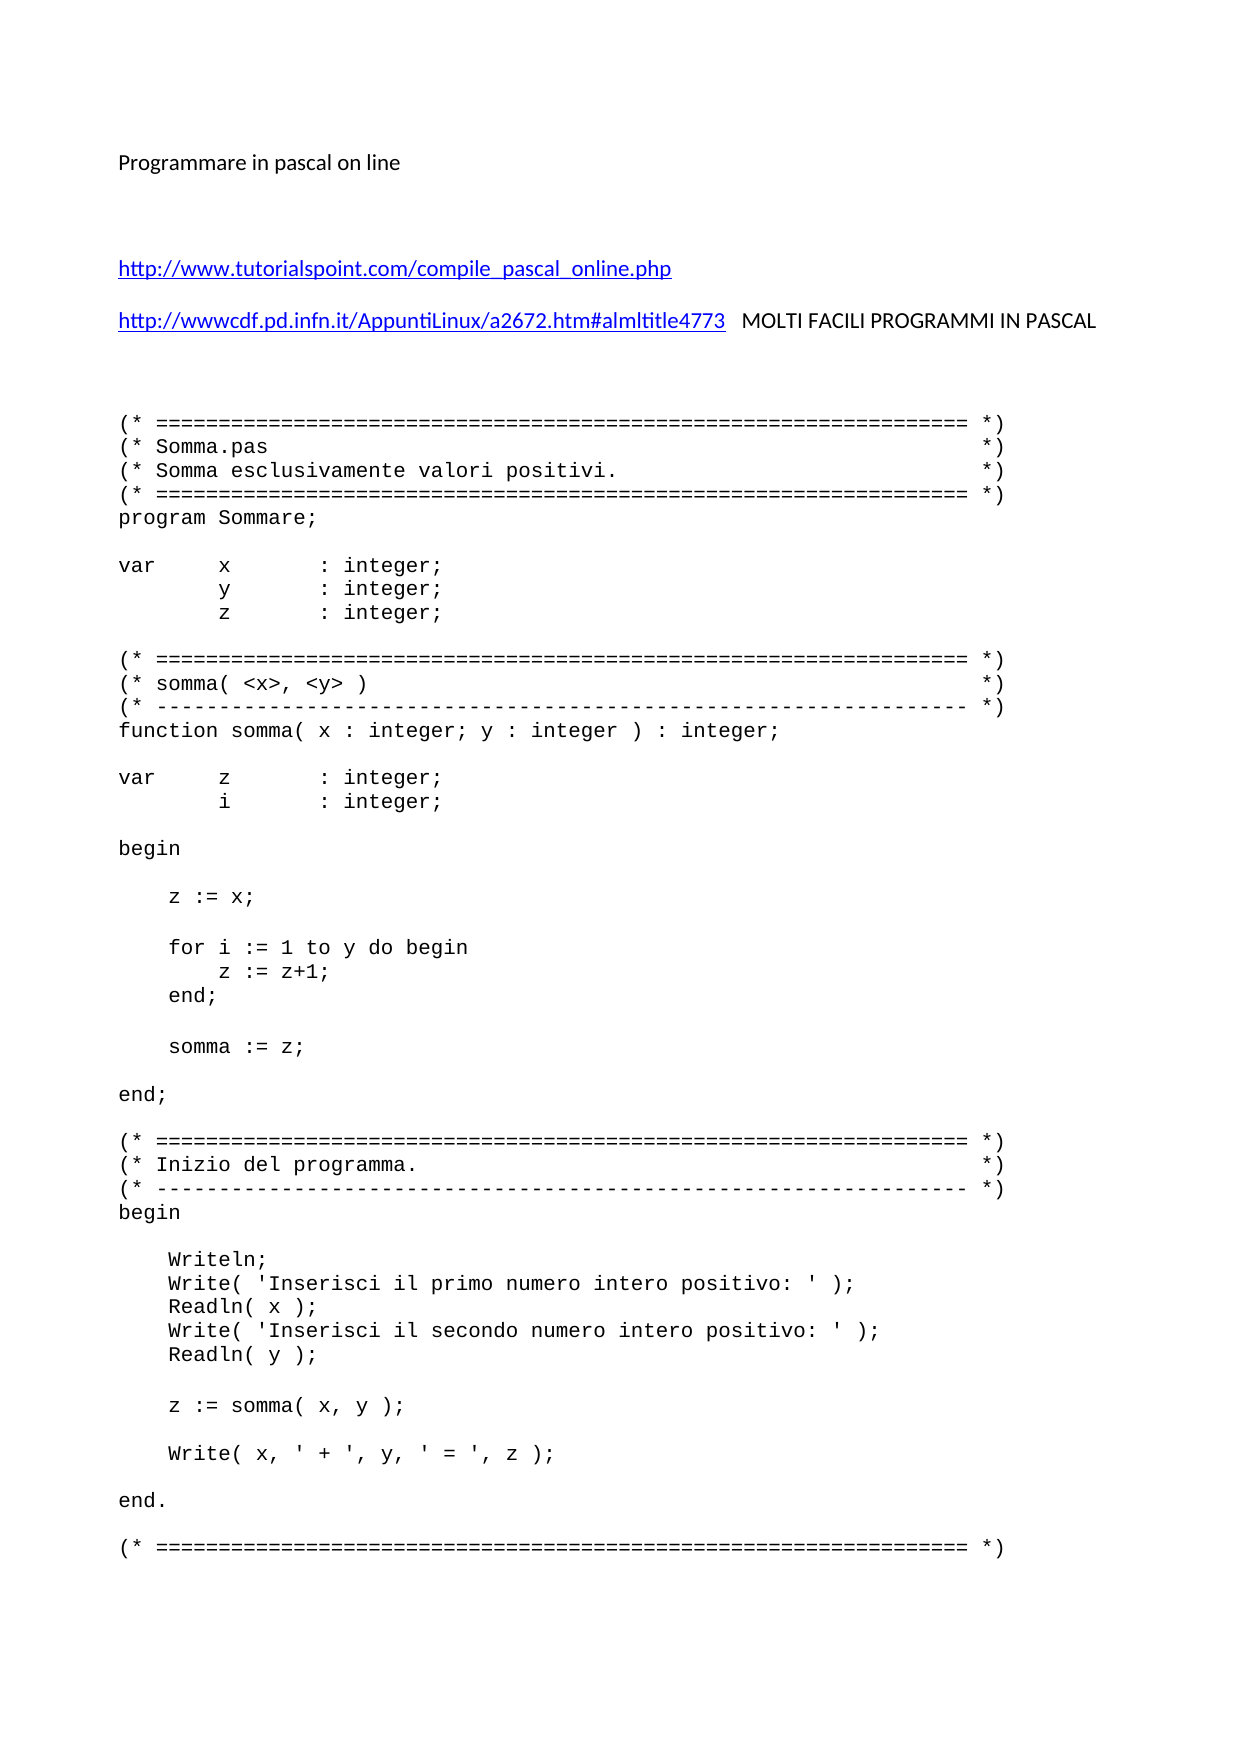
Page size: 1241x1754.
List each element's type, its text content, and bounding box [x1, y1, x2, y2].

text z : integer; [118, 602, 1122, 626]
text i : integer; [118, 791, 1122, 815]
text (* ================================================================= *) [118, 484, 1122, 507]
text var x : integer; [118, 554, 1122, 578]
text Programmare in pascal on line [118, 148, 1122, 176]
text end; [118, 984, 1122, 1008]
text begin [118, 1202, 1122, 1225]
text z := x; [118, 886, 1122, 909]
text y : integer; [118, 578, 1122, 602]
text Readln( x ); [118, 1296, 1122, 1320]
text (* ================================================================= *) [118, 1131, 1122, 1154]
text http://www.tutorialspoint.com/compile_pascal_online.php [118, 254, 1122, 282]
text program Sommare; [118, 507, 1122, 531]
text z := z+1; [118, 961, 1122, 984]
text (* Somma esclusivamente valori positivi. *) [118, 460, 1122, 484]
text (* ----------------------------------------------------------------- *) [118, 1178, 1122, 1202]
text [118, 1537, 1122, 1561]
text Write( x, ' + ', y, ' = ', z ); [118, 1443, 1122, 1466]
text z := somma( x, y ); [118, 1395, 1122, 1419]
text Writeln; [118, 1249, 1122, 1273]
text for i := 1 to y do begin [118, 937, 1122, 961]
text Readln( y ); [118, 1344, 1122, 1367]
text function somma( x : integer; y : integer ) : integer; [118, 720, 1122, 744]
text (* somma( <x>, <y> ) *) [118, 673, 1122, 696]
text (* Somma.pas *) [118, 436, 1122, 460]
text Write( 'Inserisci il primo numero intero positivo: ' ); [118, 1273, 1122, 1296]
text end. [118, 1490, 1122, 1513]
text http://wwwcdf.pd.infn.it/AppuntiLinux/a2672.htm#almltitle4773 MOLTI FACILI PROGRAMMI IN PASCAL [118, 307, 1122, 335]
text var z : integer; [118, 767, 1122, 791]
text (* ================================================================= *) [118, 649, 1122, 673]
text end; [118, 1083, 1122, 1107]
text (* Inizio del programma. *) [118, 1154, 1122, 1178]
text (* ----------------------------------------------------------------- *) [118, 696, 1122, 720]
text begin [118, 838, 1122, 862]
text somma := z; [118, 1036, 1122, 1060]
text Write( 'Inserisci il secondo numero intero positivo: ' ); [118, 1320, 1122, 1344]
text (* ================================================================= *) [118, 413, 1122, 436]
